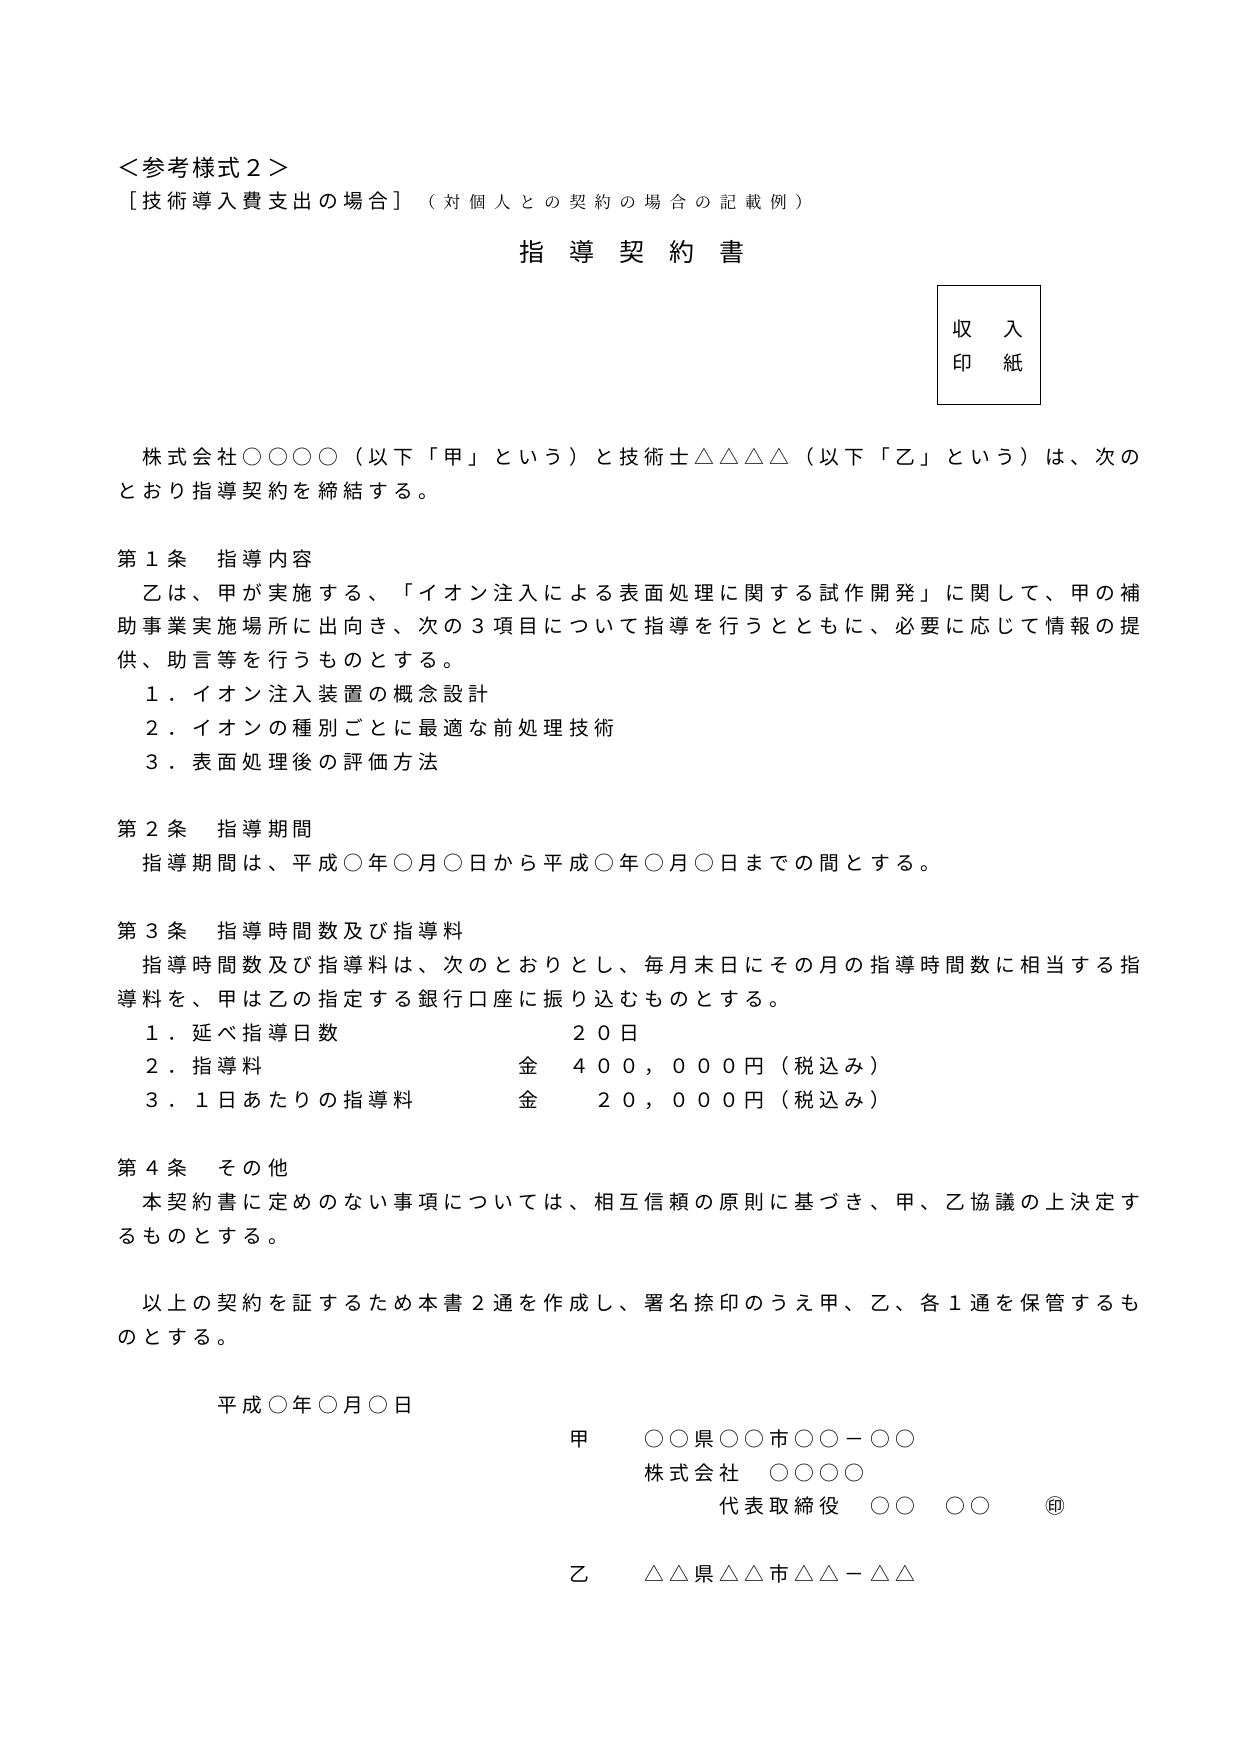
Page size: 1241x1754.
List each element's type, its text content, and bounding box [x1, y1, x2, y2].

text １．延べ指導日数 ２０日 [117, 1014, 1147, 1048]
text ２．イオンの種別ごとに最適な前処理技術 [117, 710, 1147, 744]
text 乙 △△県△△市△△－△△ [117, 1556, 1147, 1590]
text 第１条 指導内容 [117, 541, 1147, 574]
text 代表取締役 ○○ ○○ ㊞ [117, 1488, 1147, 1522]
text 指 導 契 約 書 [117, 217, 1147, 284]
text 第２条 指導期間 [117, 811, 1147, 845]
text 第４条 その他 [117, 1150, 1147, 1184]
text 株式会社○○○○（以下「甲」という）と技術士△△△△（以下「乙」という）は、次のとおり指導契約を締結する。 [117, 439, 1147, 507]
text ２．指導料 金 ４００，０００円（税込み） [117, 1048, 1147, 1082]
text 平成○年○月○日 [117, 1387, 1147, 1421]
text 株式会社 ○○○○ [117, 1454, 1147, 1488]
text ＜参考様式２＞ [117, 149, 1147, 183]
text ３．表面処理後の評価方法 [117, 744, 1147, 777]
text ［技術導入費支出の場合］（対個人との契約の場合の記載例） [117, 183, 1147, 217]
text 第３条 指導時間数及び指導料 [117, 913, 1147, 947]
table_header 収 入 印 紙 [938, 286, 1040, 404]
text 指導期間は、平成○年○月○日から平成○年○月○日までの間とする。 [117, 845, 1147, 879]
text 指導時間数及び指導料は、次のとおりとし、毎月末日にその月の指導時間数に相当する指導料を、甲は乙の指定する銀行口座に振り込むものとする。 [117, 947, 1147, 1014]
text 甲 ○○県○○市○○－○○ [117, 1421, 1147, 1454]
text １．イオン注入装置の概念設計 [117, 676, 1147, 710]
text 以上の契約を証するため本書２通を作成し、署名捺印のうえ甲、乙、各１通を保管するものとする。 [117, 1285, 1147, 1353]
text 本契約書に定めのない事項については、相互信頼の原則に基づき、甲、乙協議の上決定するものとする。 [117, 1184, 1147, 1251]
text 乙は、甲が実施する、「イオン注入による表面処理に関する試作開発」に関して、甲の補助事業実施場所に出向き、次の３項目について指導を行うとともに、必要に応じて情報の提供、助言等を行うものとする。 [117, 574, 1147, 676]
text ３．１日あたりの指導料 金 ２０，０００円（税込み） [117, 1082, 1147, 1116]
